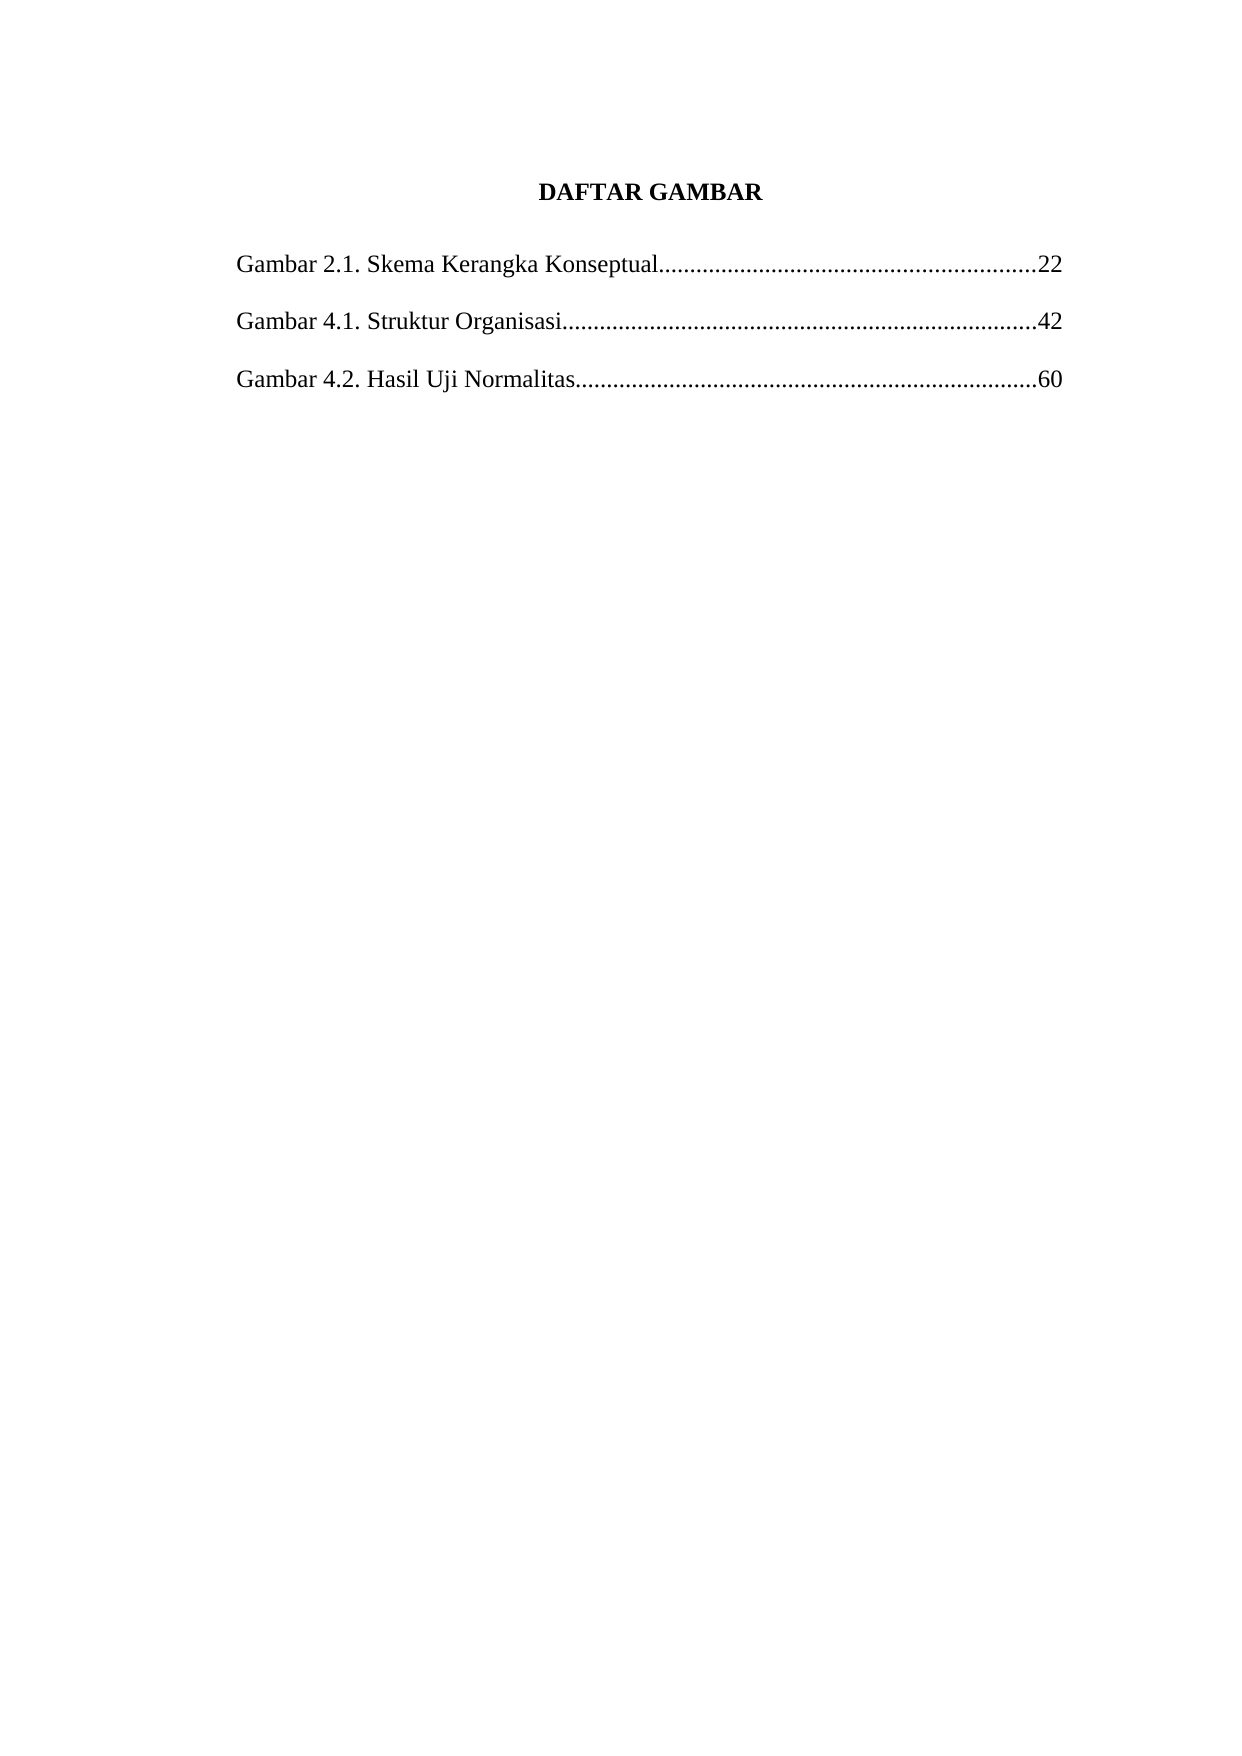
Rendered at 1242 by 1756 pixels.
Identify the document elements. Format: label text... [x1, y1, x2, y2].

text Gambar 2.1. Skema Kerangka Konseptual 22 [236, 249, 1081, 278]
subtitle DAFTAR GAMBAR [530, 177, 771, 206]
text Gambar 4.1. Struktur Organisasi 42 [236, 306, 1081, 335]
text Gambar 4.2. Hasil Uji Normalitas 60 [236, 364, 1081, 393]
